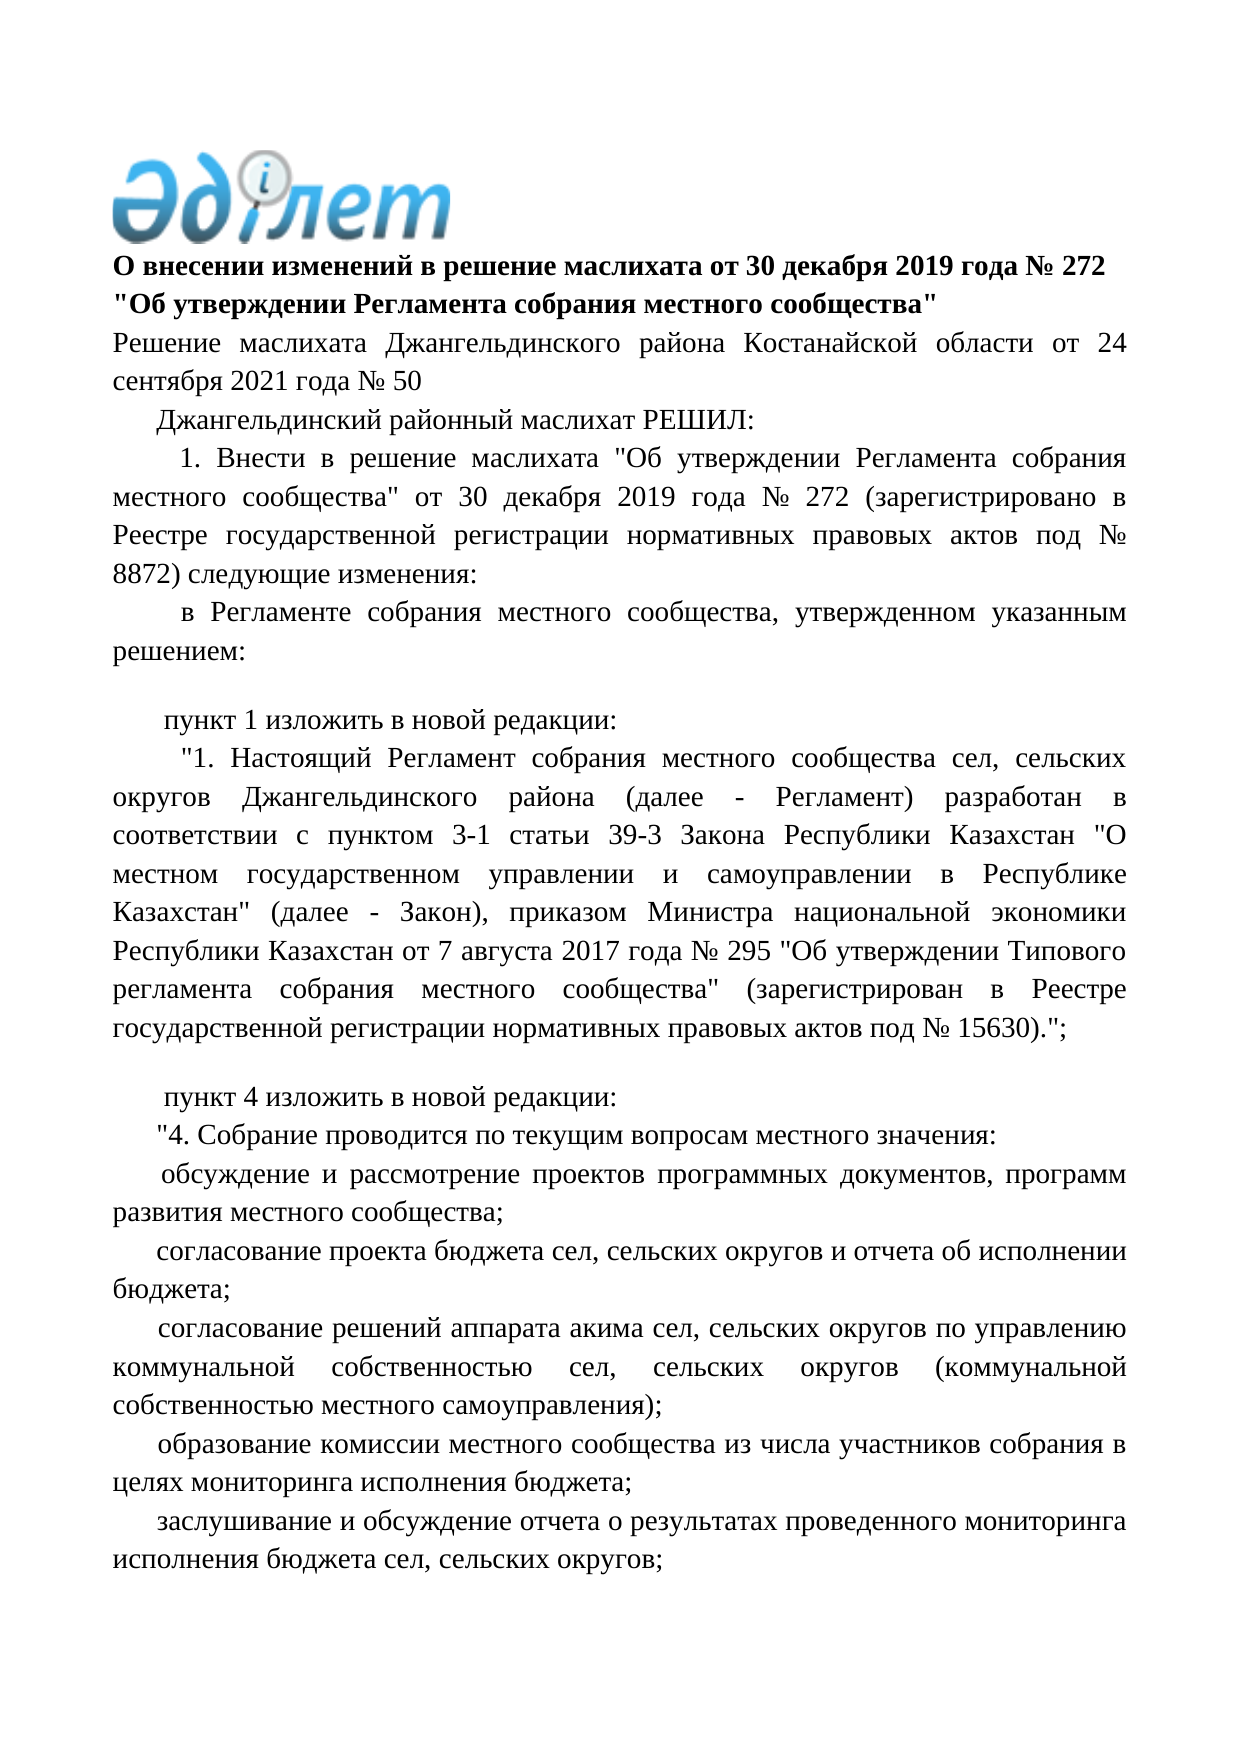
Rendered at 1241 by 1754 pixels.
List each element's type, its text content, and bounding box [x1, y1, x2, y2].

text заслушивание и обсуждение отчета о результатах проведенного мониторинга исполнения бюджета сел, сельских округов; [112, 1503, 1128, 1575]
text Решение маслихата Джангельдинского района Костанайской области от 24 сентября 2021 года № 50 [112, 325, 1128, 397]
text О внесении изменений в решение маслихата от 30 декабря 2019 года № 272 "Об утверждении Регламента собрания местного сообщества" [112, 248, 1128, 320]
text "1. Настоящий Регламент собрания местного сообщества сел, сельских округов Джангельдинского района (далее - Регламент) разработан в соответствии с пунктом 3-1 статьи 39-3 Закона Республики Казахстан "О местном государственном управлении и самоуправлении в Республике Казахстан" (далее - Закон), приказом Министра национальной экономики Республики Казахстан от 7 августа 2017 года № 295 "Об утверждении Типового регламента собрания местного сообщества" (зарегистрирован в Реестре государственной регистрации нормативных правовых актов под № 15630)."; [112, 740, 1128, 1044]
text согласование проекта бюджета сел, сельских округов и отчета об исполнении бюджета; [112, 1233, 1128, 1305]
text 1. Внести в решение маслихата "Об утверждении Регламента собрания местного сообщества" от 30 декабря 2019 года № 272 (зарегистрировано в Реестре государственной регистрации нормативных правовых актов под № 8872) следующие изменения: [112, 440, 1128, 589]
text согласование решений аппарата акима сел, сельских округов по управлению коммунальной собственностью сел, сельских округов (коммунальной собственностью местного самоуправления); [112, 1310, 1128, 1421]
text пункт 4 изложить в новой редакции: [112, 1079, 1128, 1112]
text обсуждение и рассмотрение проектов программных документов, программ развития местного сообщества; [112, 1156, 1128, 1228]
text пункт 1 изложить в новой редакции: [112, 702, 1128, 735]
text "4. Собрание проводится по текущим вопросам местного значения: [112, 1117, 1128, 1151]
text образование комиссии местного сообщества из числа участников собрания в целях мониторинга исполнения бюджета; [112, 1426, 1128, 1498]
text Джангельдинский районный маслихат РЕШИЛ: [112, 402, 1128, 435]
picture [112, 150, 451, 244]
text в Регламенте собрания местного сообщества, утвержденном указанным решением: [112, 594, 1128, 667]
